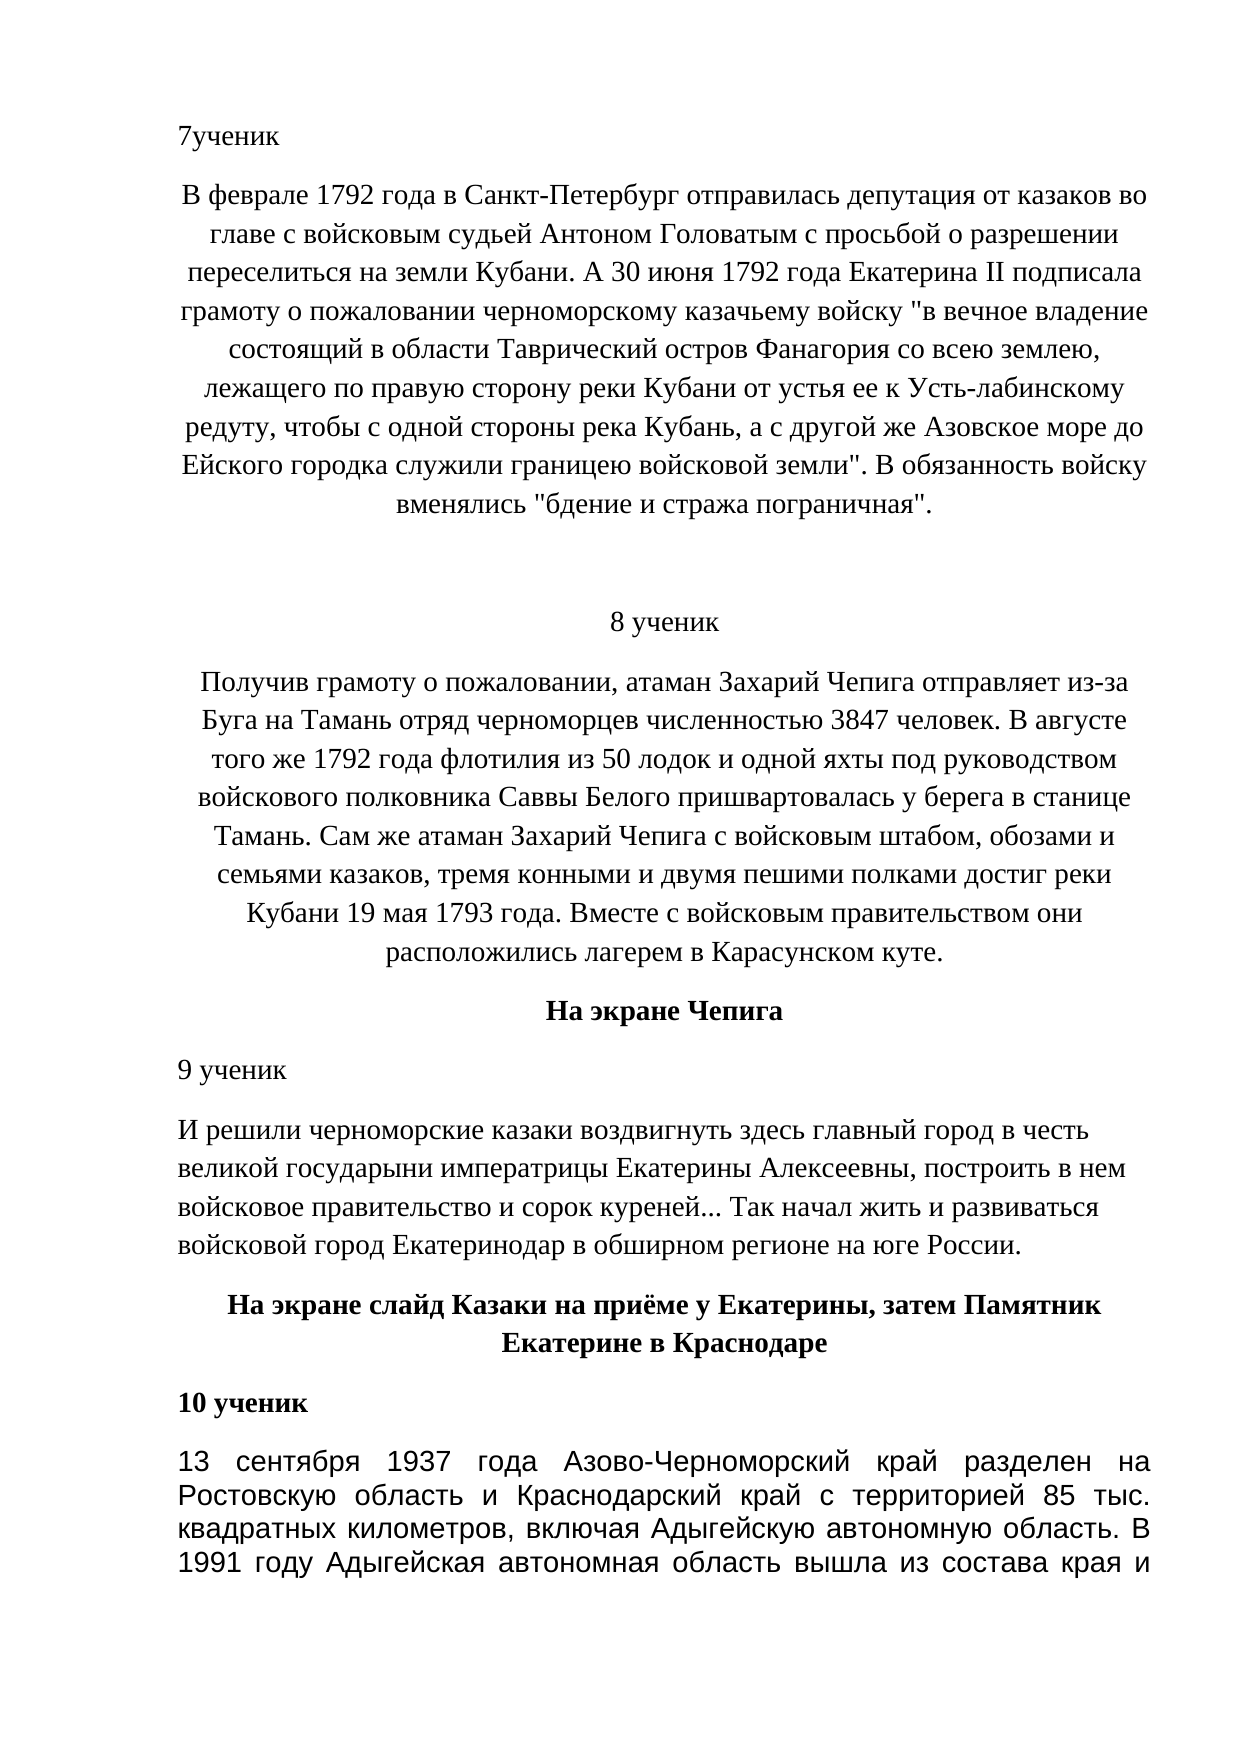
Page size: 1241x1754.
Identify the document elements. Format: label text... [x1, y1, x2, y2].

text 7ученик [177, 118, 1152, 152]
text Получив грамоту о пожаловании, атаман Захарий Чепига отправляет из-за Буга на Тамань отряд черноморцев численностью 3847 человек. В августе того же 1792 года флотилия из 50 лодок и одной яхты под руководством войскового полковника Саввы Белого пришвартовалась у берега в станице Тамань. Сам же атаман Захарий Чепига с войсковым штабом, обозами и семьями казаков, тремя конными и двумя пешими полками достиг реки Кубани 19 мая 1793 года. Вместе с войсковым правительством они расположились лагерем в Карасунском куте. [177, 664, 1152, 967]
text На экране слайд Казаки на приёме у Екатерины, затем Памятник Екатерине в Краснодаре [177, 1287, 1152, 1359]
text 8 ученик [177, 604, 1152, 638]
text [177, 1444, 1152, 1578]
text И решили черноморские казаки воздвигнуть здесь главный город в честь великой государыни императрицы Екатерины Алексеевны, построить в нем войсковое правительство и сорок куреней... Так начал жить и развиваться войсковой город Екатеринодар в обширном регионе на юге России. [177, 1112, 1152, 1261]
text 9 ученик [177, 1052, 1152, 1086]
text 10 ученик [177, 1385, 1152, 1418]
text В феврале 1792 года в Санкт-Петербург отправилась депутация от казаков во главе с войсковым судьей Антоном Головатым с просьбой о разрешении переселиться на земли Кубани. А 30 июня 1792 года Екатерина II подписала грамоту о пожаловании черноморскому казачьему войску "в вечное владение состоящий в области Таврический остров Фанагория со всею землею, лежащего по правую сторону реки Кубани от устья ее к Усть-лабинскому редуту, чтобы с одной стороны река Кубань, а с другой же Азовское море до Ейского городка служили границею войсковой земли". В обязанность войску вменялись "бдение и стража пограничная". [177, 177, 1152, 519]
text На экране Чепига [177, 993, 1152, 1027]
